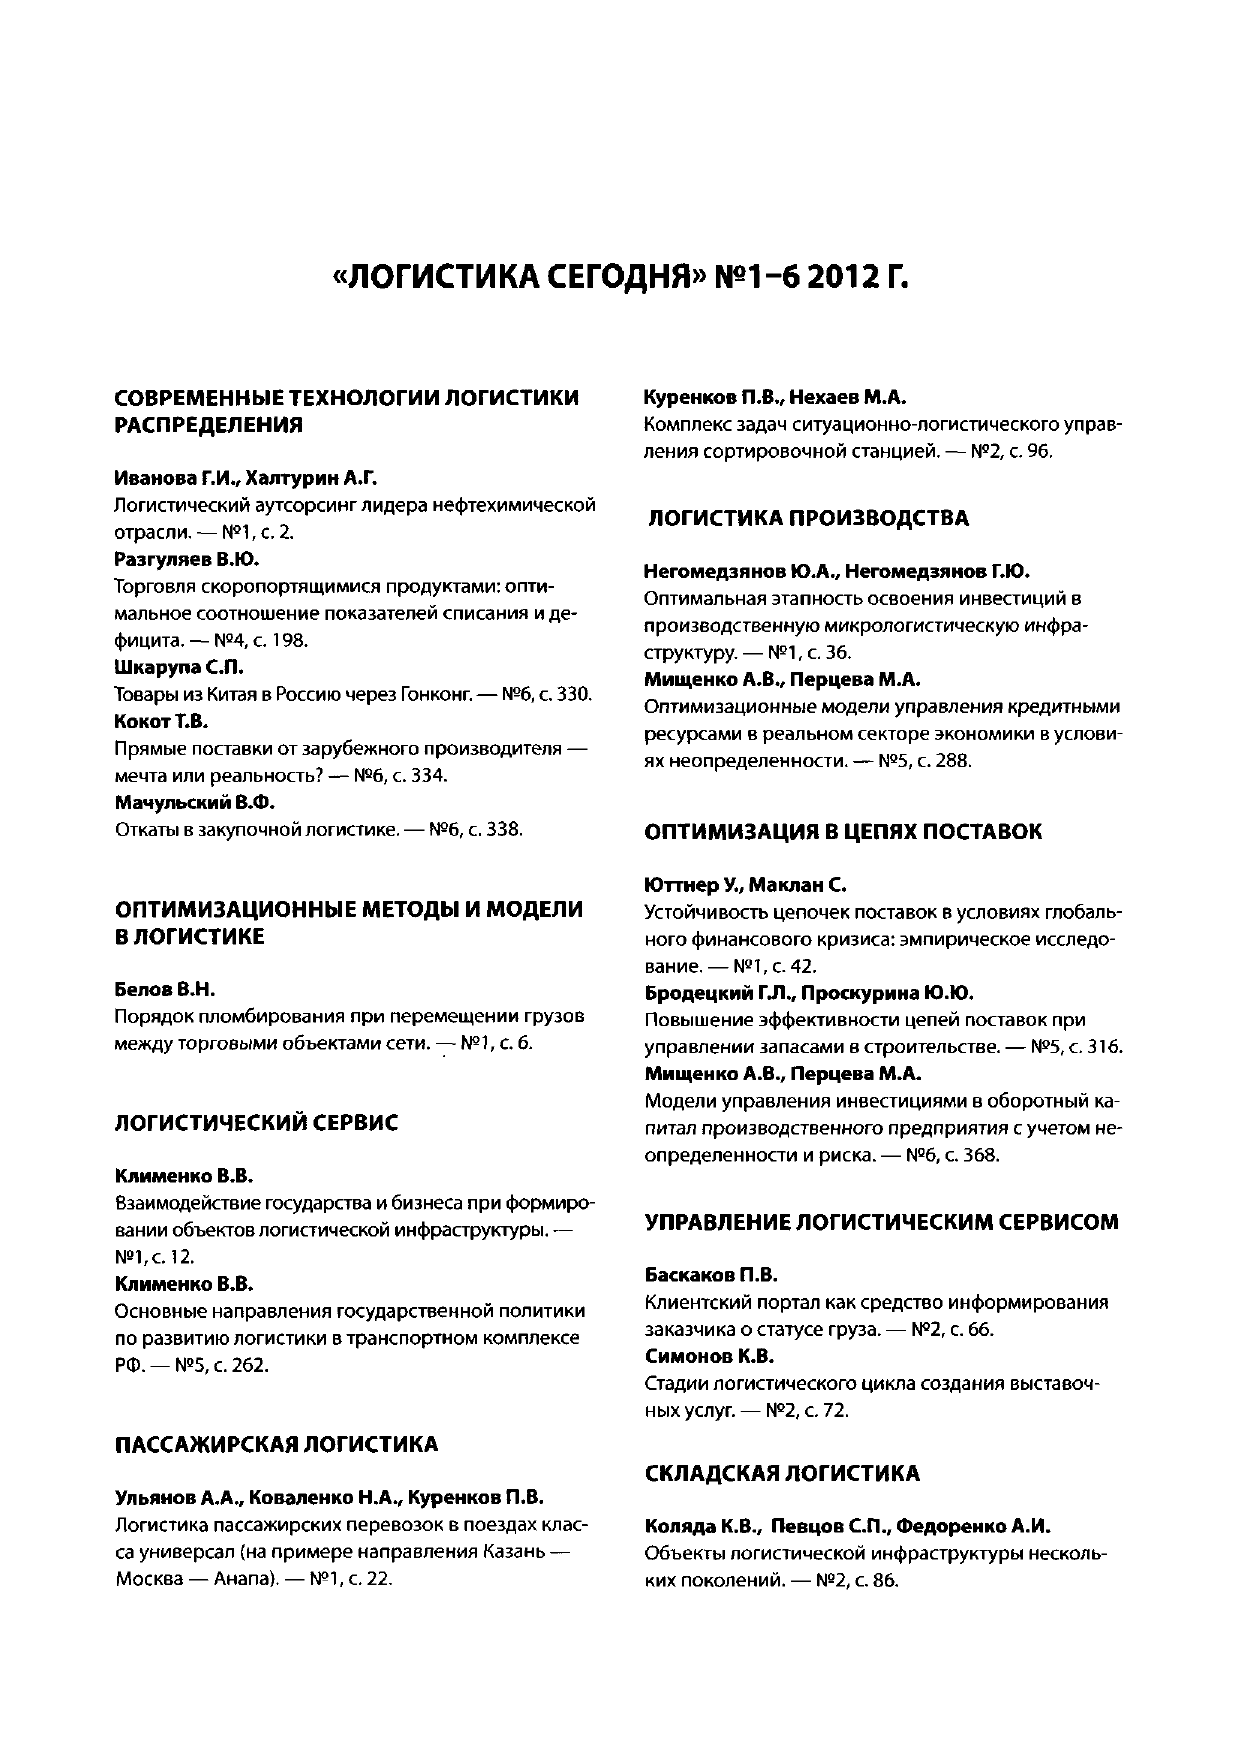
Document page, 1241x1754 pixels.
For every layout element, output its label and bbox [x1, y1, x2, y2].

picture [85, 353, 1162, 1659]
picture [307, 252, 923, 299]
